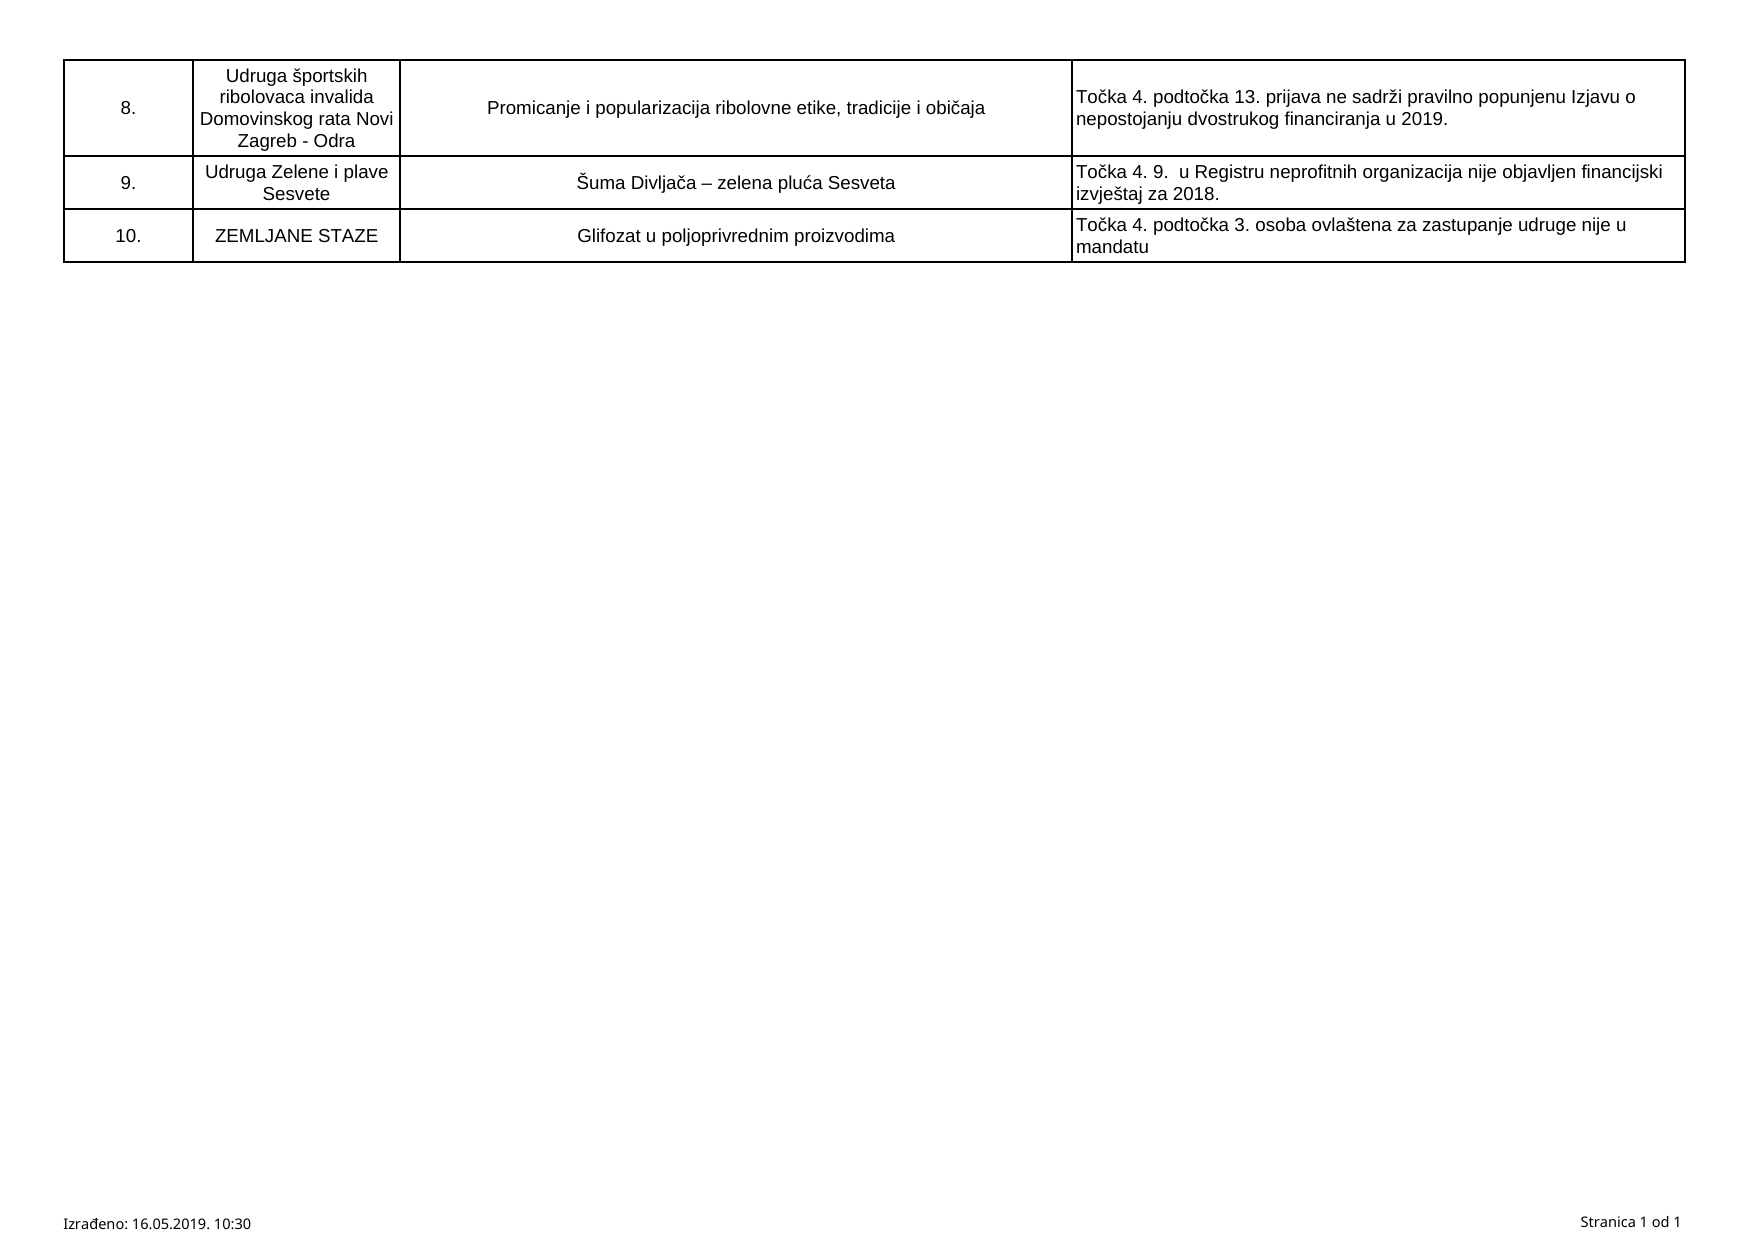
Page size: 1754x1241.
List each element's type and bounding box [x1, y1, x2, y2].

table_cell [194, 61, 399, 155]
table_cell [65, 157, 192, 208]
table_cell [1073, 157, 1684, 208]
table_cell [194, 157, 399, 208]
table_cell [401, 157, 1071, 208]
table_cell [65, 210, 192, 261]
table_cell [65, 61, 192, 155]
table_cell [401, 61, 1071, 155]
table_cell [1073, 61, 1684, 155]
table_cell [1073, 210, 1684, 261]
table_cell [401, 210, 1071, 261]
table_cell [194, 210, 399, 261]
table_cell [59, 59, 63, 263]
